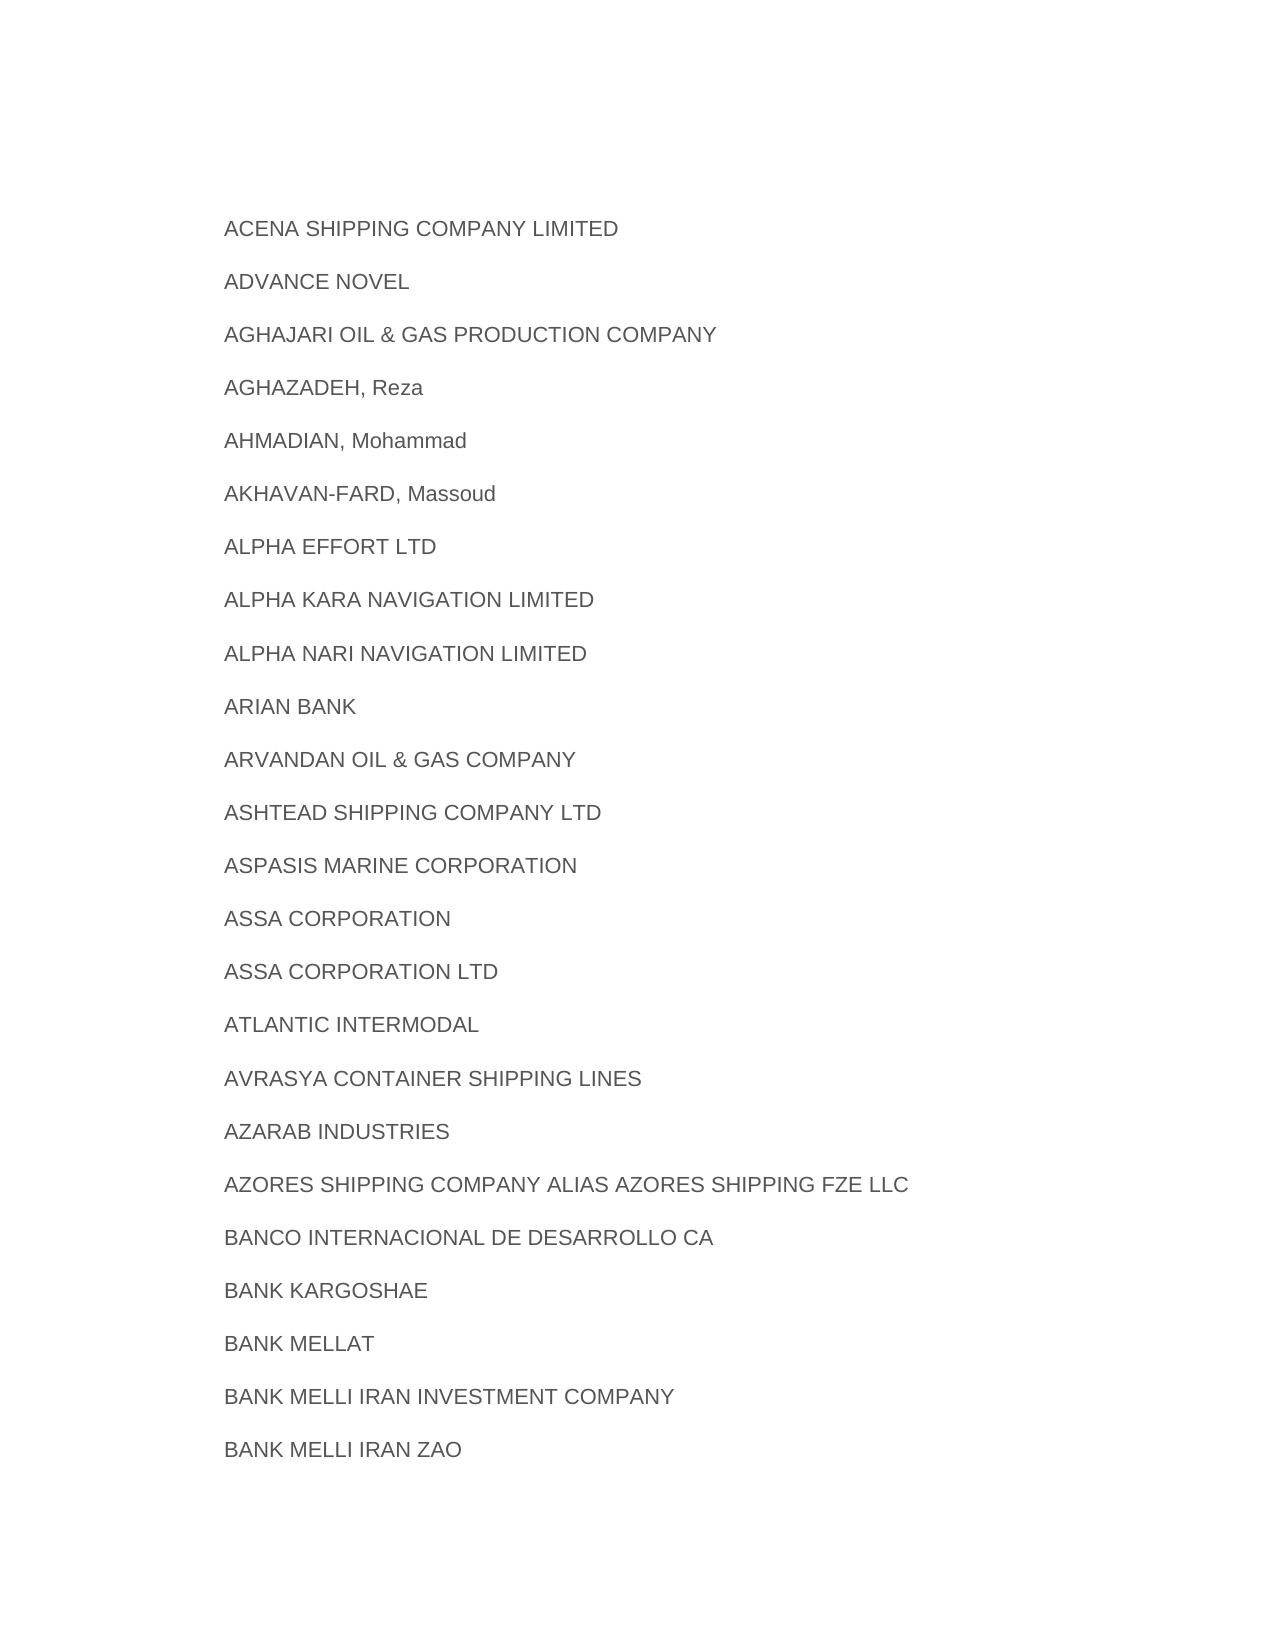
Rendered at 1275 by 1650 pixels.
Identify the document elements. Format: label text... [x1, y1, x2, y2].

text ASSA CORPORATION [150, 894, 1125, 931]
text ADVANCE NOVEL [150, 256, 1125, 294]
text ALPHA KARA NAVIGATION LIMITED [150, 575, 1125, 612]
text ASHTEAD SHIPPING COMPANY LTD [150, 787, 1125, 825]
text ATLANTIC INTERMODAL [150, 1000, 1125, 1037]
text ACENA SHIPPING COMPANY LIMITED [150, 203, 1125, 241]
text ARVANDAN OIL & GAS COMPANY [150, 734, 1125, 772]
text BANK MELLI IRAN ZAO [150, 1425, 1125, 1462]
text BANCO INTERNACIONAL DE DESARROLLO CA [150, 1212, 1125, 1250]
text ALPHA EFFORT LTD [150, 522, 1125, 559]
text AGHAJARI OIL & GAS PRODUCTION COMPANY [150, 309, 1125, 347]
text BANK MELLI IRAN INVESTMENT COMPANY [150, 1372, 1125, 1409]
text ARIAN BANK [150, 681, 1125, 719]
text ALPHA NARI NAVIGATION LIMITED [150, 628, 1125, 666]
text AKHAVAN-FARD, Massoud [150, 469, 1125, 506]
text BANK KARGOSHAE [150, 1266, 1125, 1303]
text AGHAZADEH, Reza [150, 362, 1125, 400]
text AVRASYA CONTAINER SHIPPING LINES [150, 1053, 1125, 1091]
text BANK MELLAT [150, 1319, 1125, 1356]
text AHMADIAN, Mohammad [150, 416, 1125, 453]
text AZORES SHIPPING COMPANY ALIAS AZORES SHIPPING FZE LLC [150, 1159, 1125, 1197]
text ASPASIS MARINE CORPORATION [150, 841, 1125, 878]
text ASSA CORPORATION LTD [150, 947, 1125, 984]
text AZARAB INDUSTRIES [150, 1106, 1125, 1144]
